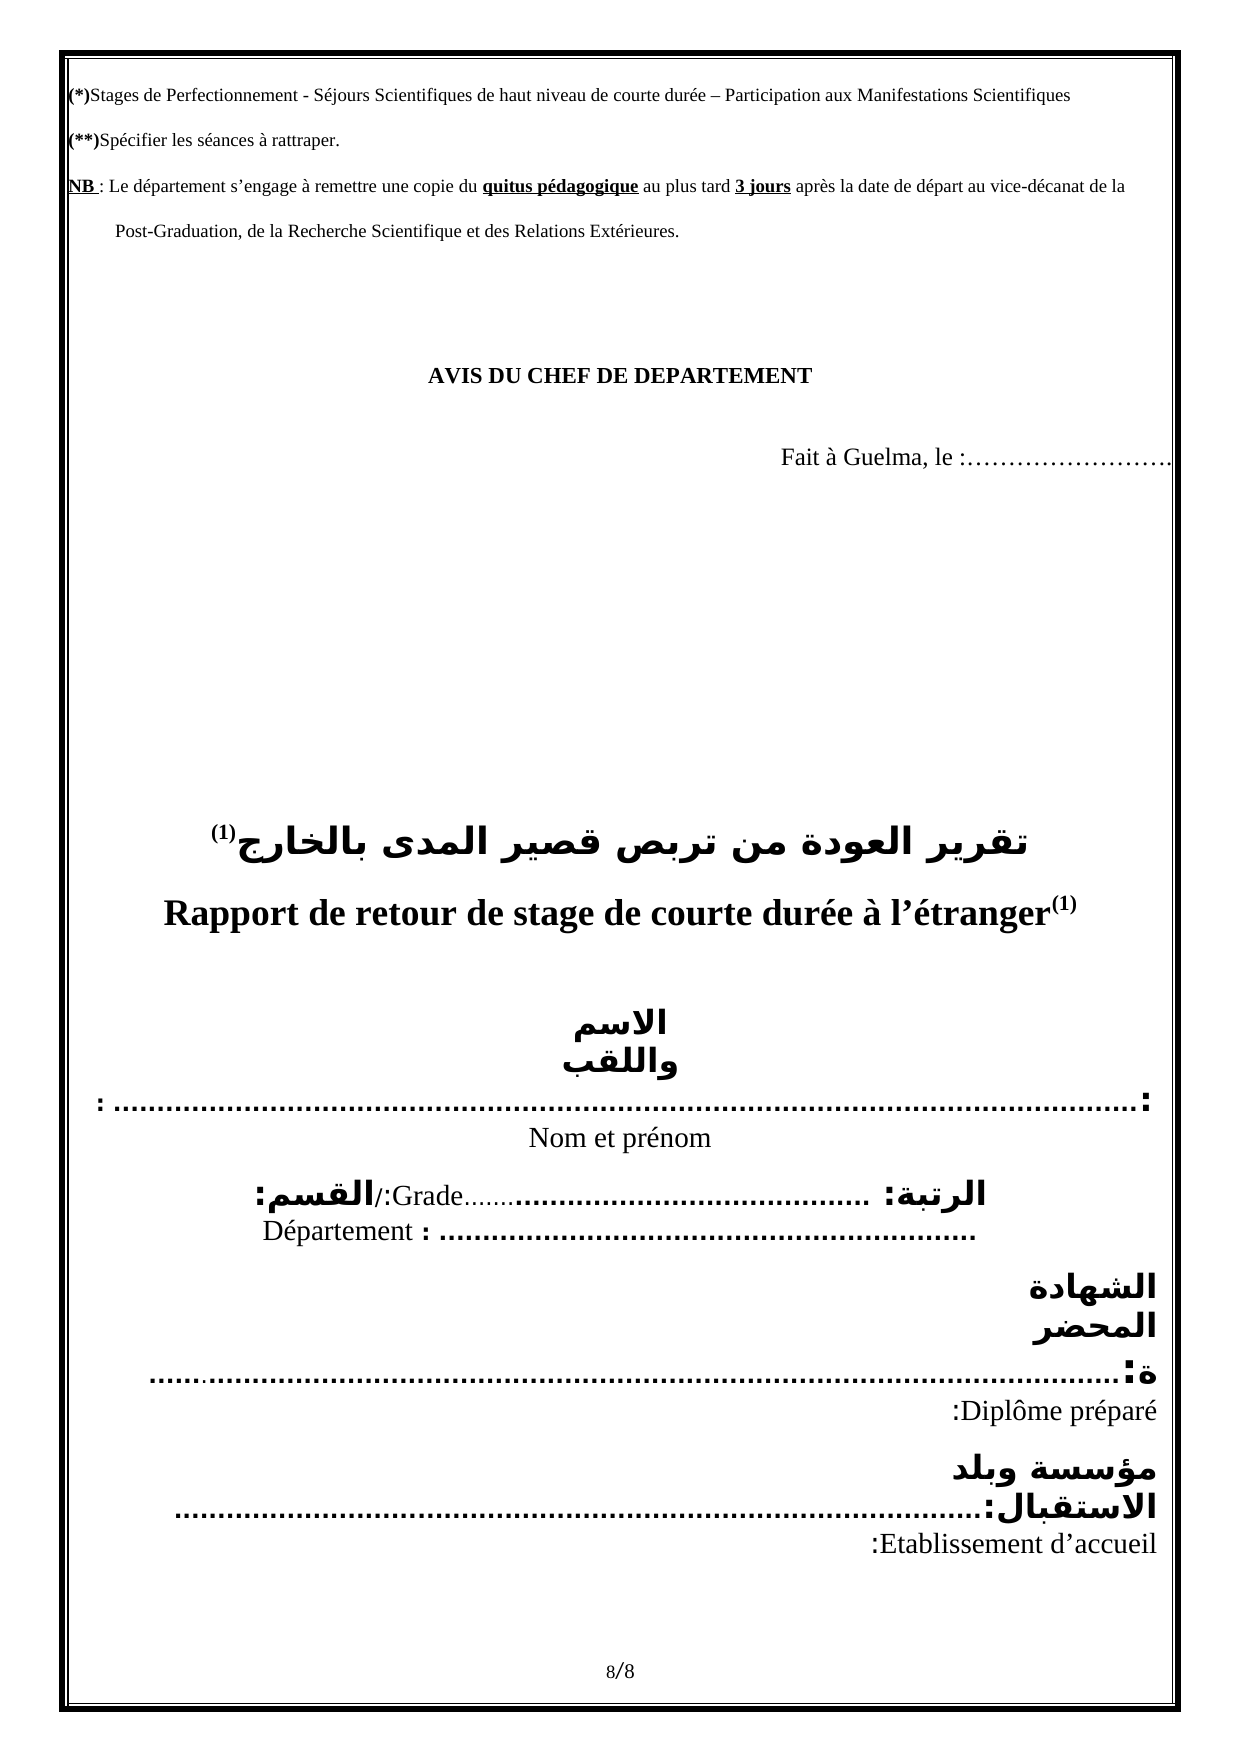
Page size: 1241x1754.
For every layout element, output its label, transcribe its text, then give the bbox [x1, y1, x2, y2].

text الاسم واللقب:...................................................................................................................... : Nom et prénom [83, 1003, 1157, 1153]
text (*)Stages de Perfectionnement - Séjours Scientifiques de haut niveau de courte durée – Participation aux Manifestations Scientifiques [69, 83, 1172, 105]
text Fait à Guelma, le :……………………. [69, 442, 1172, 471]
text مؤسسة وبلد الاستقبال:.............................................................................................Etablissement d’accueil: [83, 1448, 1157, 1560]
text Rapport de retour de stage de courte durée à l’étranger(1) [69, 890, 1172, 933]
subtitle AVIS DU CHEF DE DEPARTEMENT [69, 363, 1172, 389]
text تقرير العودة من تربص قصير المدى بالخارج(1) [69, 819, 1172, 863]
text (**)Spécifier les séances à rattraper. [69, 129, 1172, 151]
text الرتبة: ................................................Grade:/القسم: .............................................................. : Département [83, 1174, 1157, 1246]
text Post-Graduation, de la Recherche Scientifique et des Relations Extérieures. [69, 220, 1172, 242]
text الشهادة المحضرة:................................................................................................................Diplôme préparé: [83, 1267, 1157, 1428]
text NB : Le département s’engage à remettre une copie du quitus pédagogique au plus tard 3 jours après la date de départ au vice-décanat de la [69, 175, 1172, 196]
